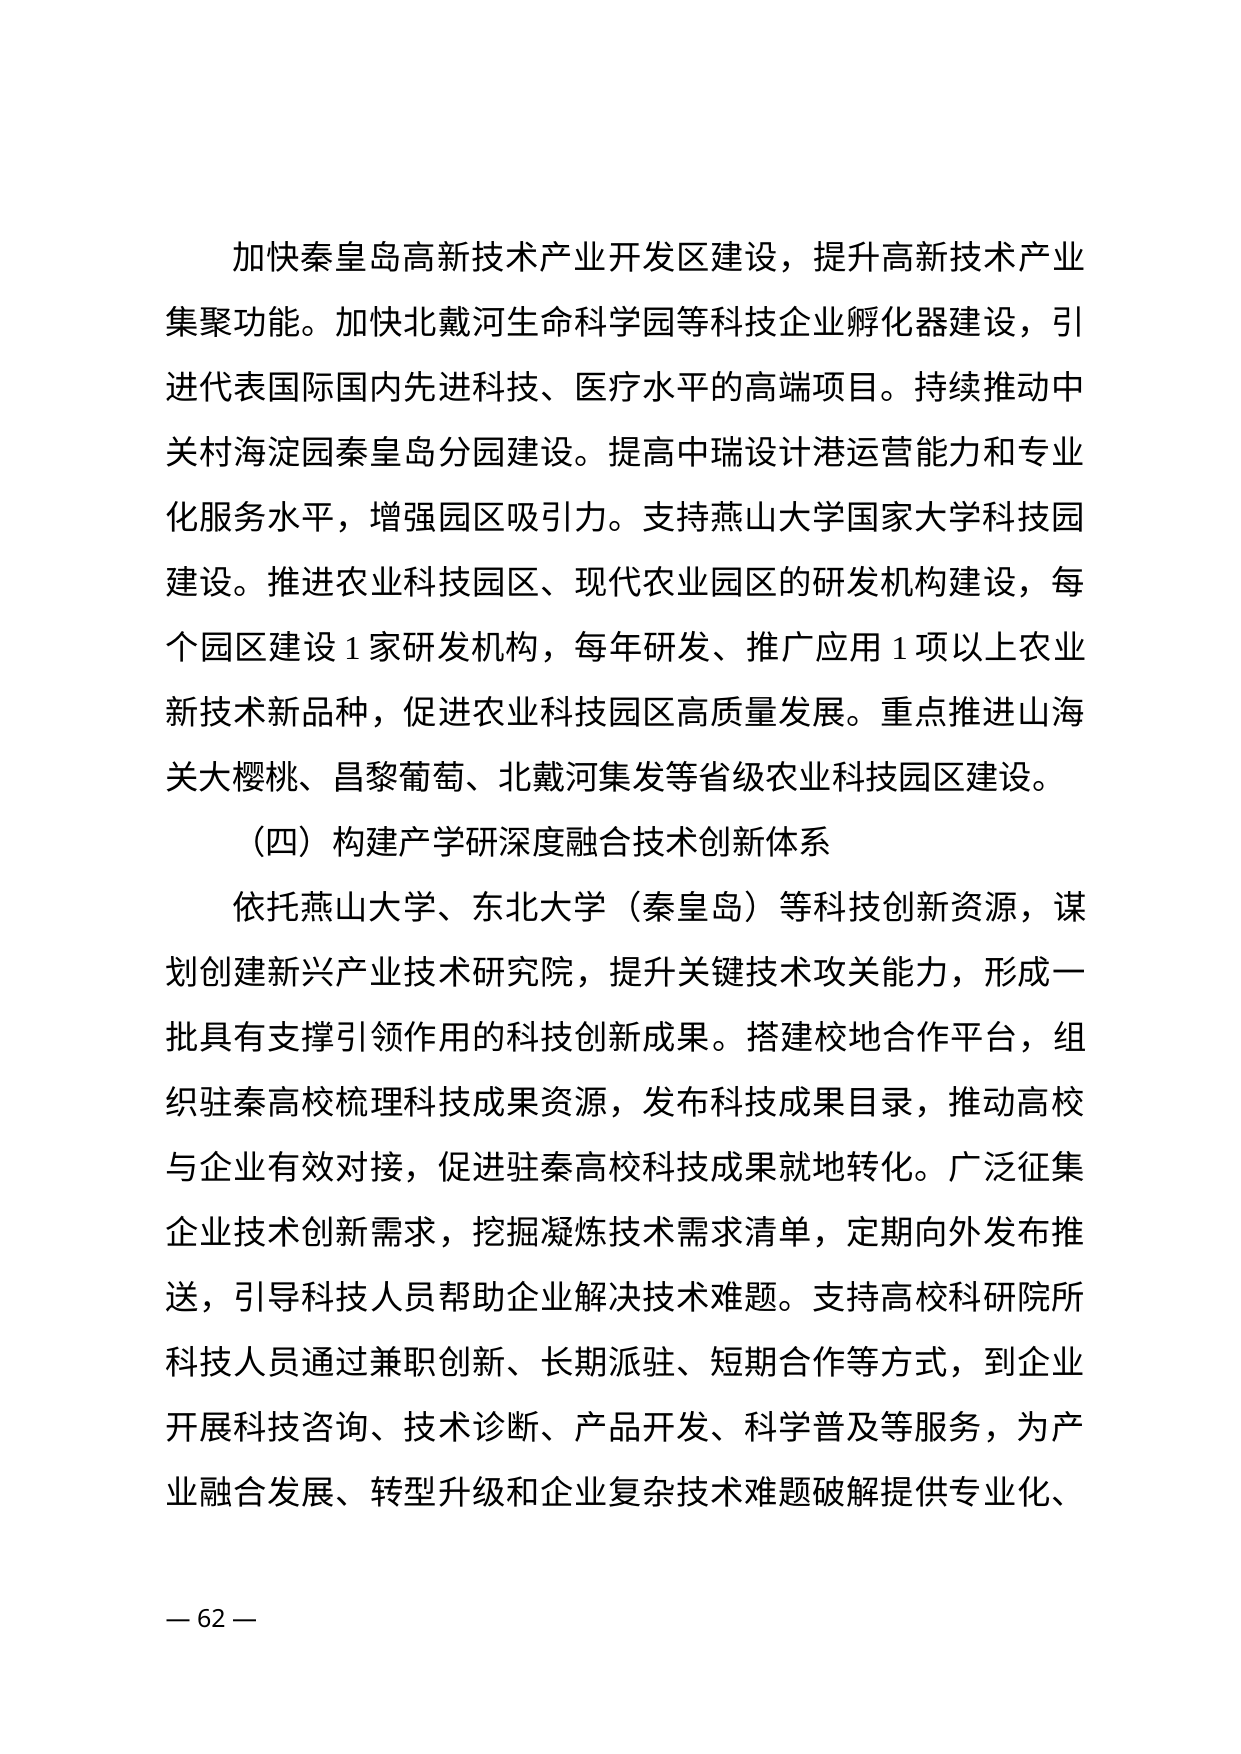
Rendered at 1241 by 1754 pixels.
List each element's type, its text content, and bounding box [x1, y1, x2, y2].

text （四）构建产学研深度融合技术创新体系 [165, 807, 1087, 872]
text 加快秦皇岛高新技术产业开发区建设，提升高新技术产业集聚功能。加快北戴河生命科学园等科技企业孵化器建设，引进代表国际国内先进科技、医疗水平的高端项目。持续推动中关村海淀园秦皇岛分园建设。提高中瑞设计港运营能力和专业化服务水平，增强园区吸引力。支持燕山大学国家大学科技园建设。推进农业科技园区、现代农业园区的研发机构建设，每个园区建设1家研发机构，每年研发、推广应用1项以上农业新技术新品种，促进农业科技园区高质量发展。重点推进山海关大樱桃、昌黎葡萄、北戴河集发等省级农业科技园区建设。 [165, 222, 1087, 807]
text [165, 872, 1087, 1522]
